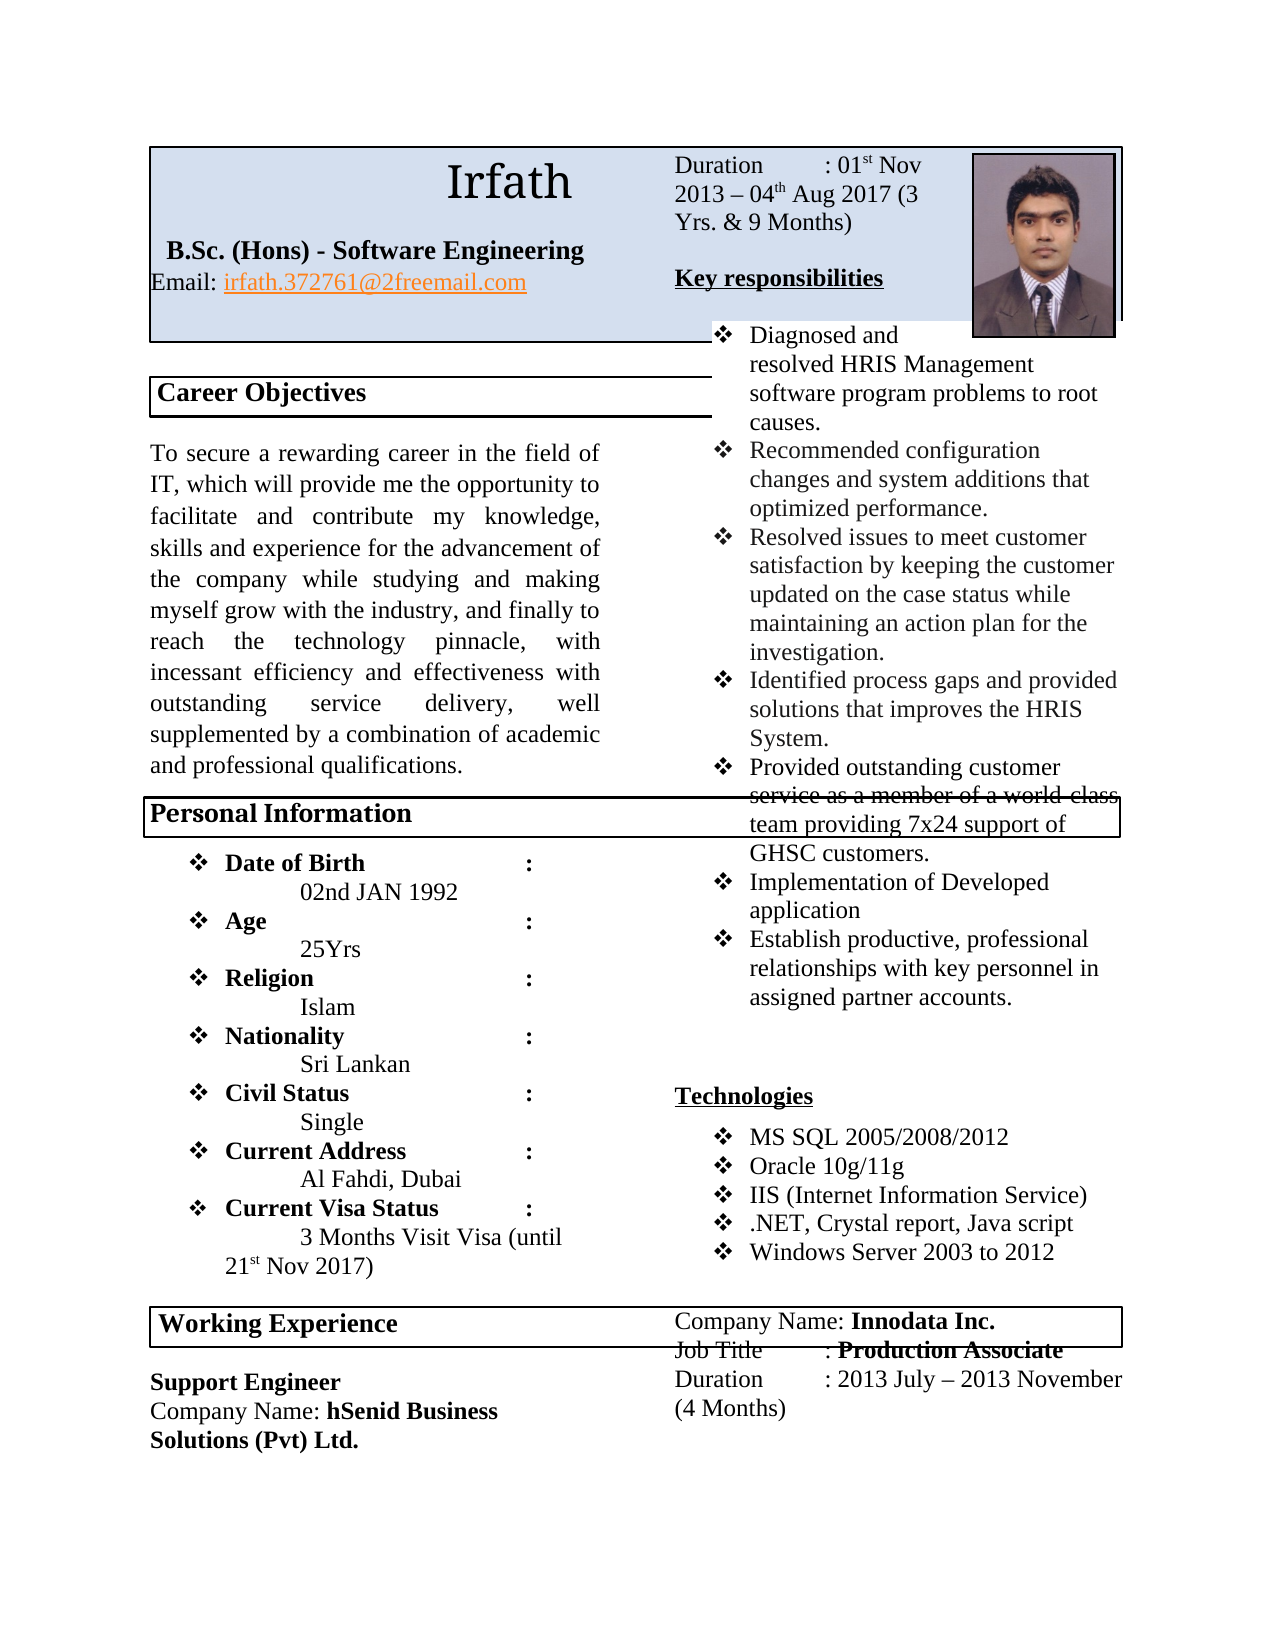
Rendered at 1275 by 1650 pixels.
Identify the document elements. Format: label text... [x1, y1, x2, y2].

list Age : 25Yrs [187, 906, 601, 963]
list Diagnosed and resolved HRIS Management software program problems to root causes. [712, 321, 1125, 436]
list Windows Server 2003 to 2012 [712, 1237, 1125, 1294]
list Nationality : Sri Lankan [187, 1021, 601, 1078]
list Recommended configuration changes and system additions that optimized performance. [712, 436, 1125, 522]
list MS SQL 2005/2008/2012 [712, 1122, 1125, 1151]
text Key responsibilities [674, 263, 972, 291]
list Oracle 10g/11g [712, 1151, 1125, 1180]
text Company Name: hSenid Business Solutions (Pvt) Ltd. [150, 1396, 601, 1454]
text Career Objectives [150, 345, 601, 438]
text Company Name: Innodata Inc. [674, 1306, 1125, 1335]
text Irfath [231, 150, 601, 212]
list Religion : Islam [187, 963, 601, 1021]
picture [974, 155, 1113, 336]
list IIS (Internet Information Service) [712, 1180, 1125, 1208]
text Personal Information [150, 798, 601, 829]
list .NET, Crystal report, Java script [712, 1208, 1125, 1237]
list Implementation of Developed application [712, 867, 1125, 924]
list Current Visa Status : 3 Months Visit Visa (until 21st Nov 2017) [187, 1193, 601, 1307]
text Job Title : Production Associate [674, 1335, 1125, 1364]
text Working Experience [150, 1307, 601, 1339]
text Support Engineer [150, 1367, 601, 1396]
text To secure a rewarding career in the field of IT, which will provide me the opportunity to facilitate and contribute my knowledge, skills and experience for the advancement of the company while studying and making myself grow with the industry, and finally to reach the technology pinnacle, with incessant efficiency and effectiveness with outstanding service delivery, well supplemented by a combination of academic and professional qualifications. [150, 438, 601, 779]
text Duration : 01st Nov 2013 – 04th Aug 2017 (3 Yrs. & 9 Months) [674, 150, 1125, 236]
list Identified process gaps and provided solutions that improves the HRIS System. [712, 666, 1125, 752]
list Resolved issues to meet customer satisfaction by keeping the customer updated on the case status while maintaining an action plan for the investigation. [712, 522, 1125, 666]
text Technologies [674, 1081, 1125, 1110]
list Provided outstanding customer service as a member of a world-class team providing 7x24 support of GHSC customers. [712, 752, 1125, 867]
text B.Sc. (Hons) - Software Engineering Email: irfath.372761@2freemail.com [150, 234, 601, 326]
text Duration : 2013 July – 2013 November (4 Months) [674, 1364, 1125, 1421]
list Date of Birth : 02nd JAN 1992 [187, 848, 601, 906]
list Establish productive, professional relationships with key personnel in assigned partner accounts. [1012, 924, 1125, 1011]
list Current Address : Al Fahdi, Dubai [187, 1136, 601, 1193]
list Civil Status : Single [187, 1078, 601, 1136]
